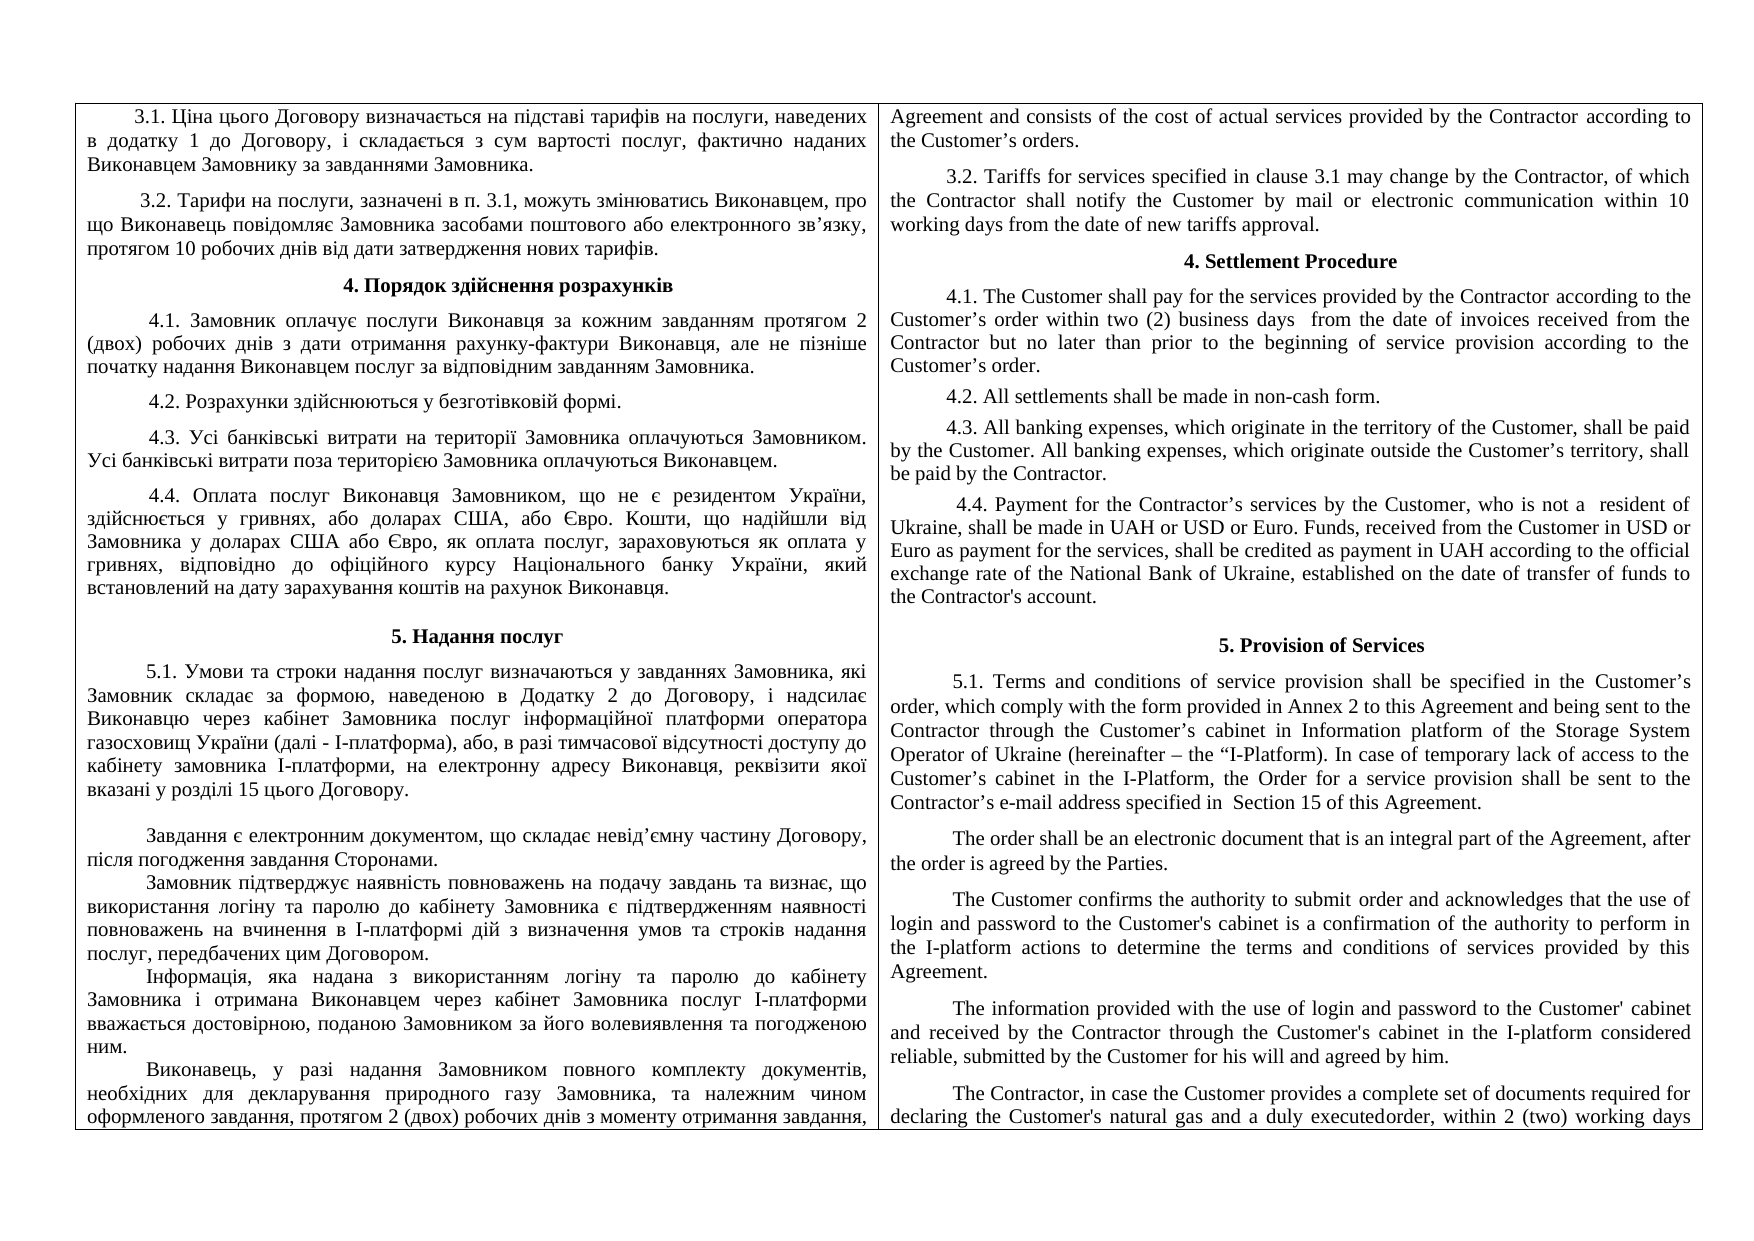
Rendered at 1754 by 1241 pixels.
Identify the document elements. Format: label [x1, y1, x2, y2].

table_header [879, 104, 1702, 1128]
table_header [76, 104, 878, 1128]
